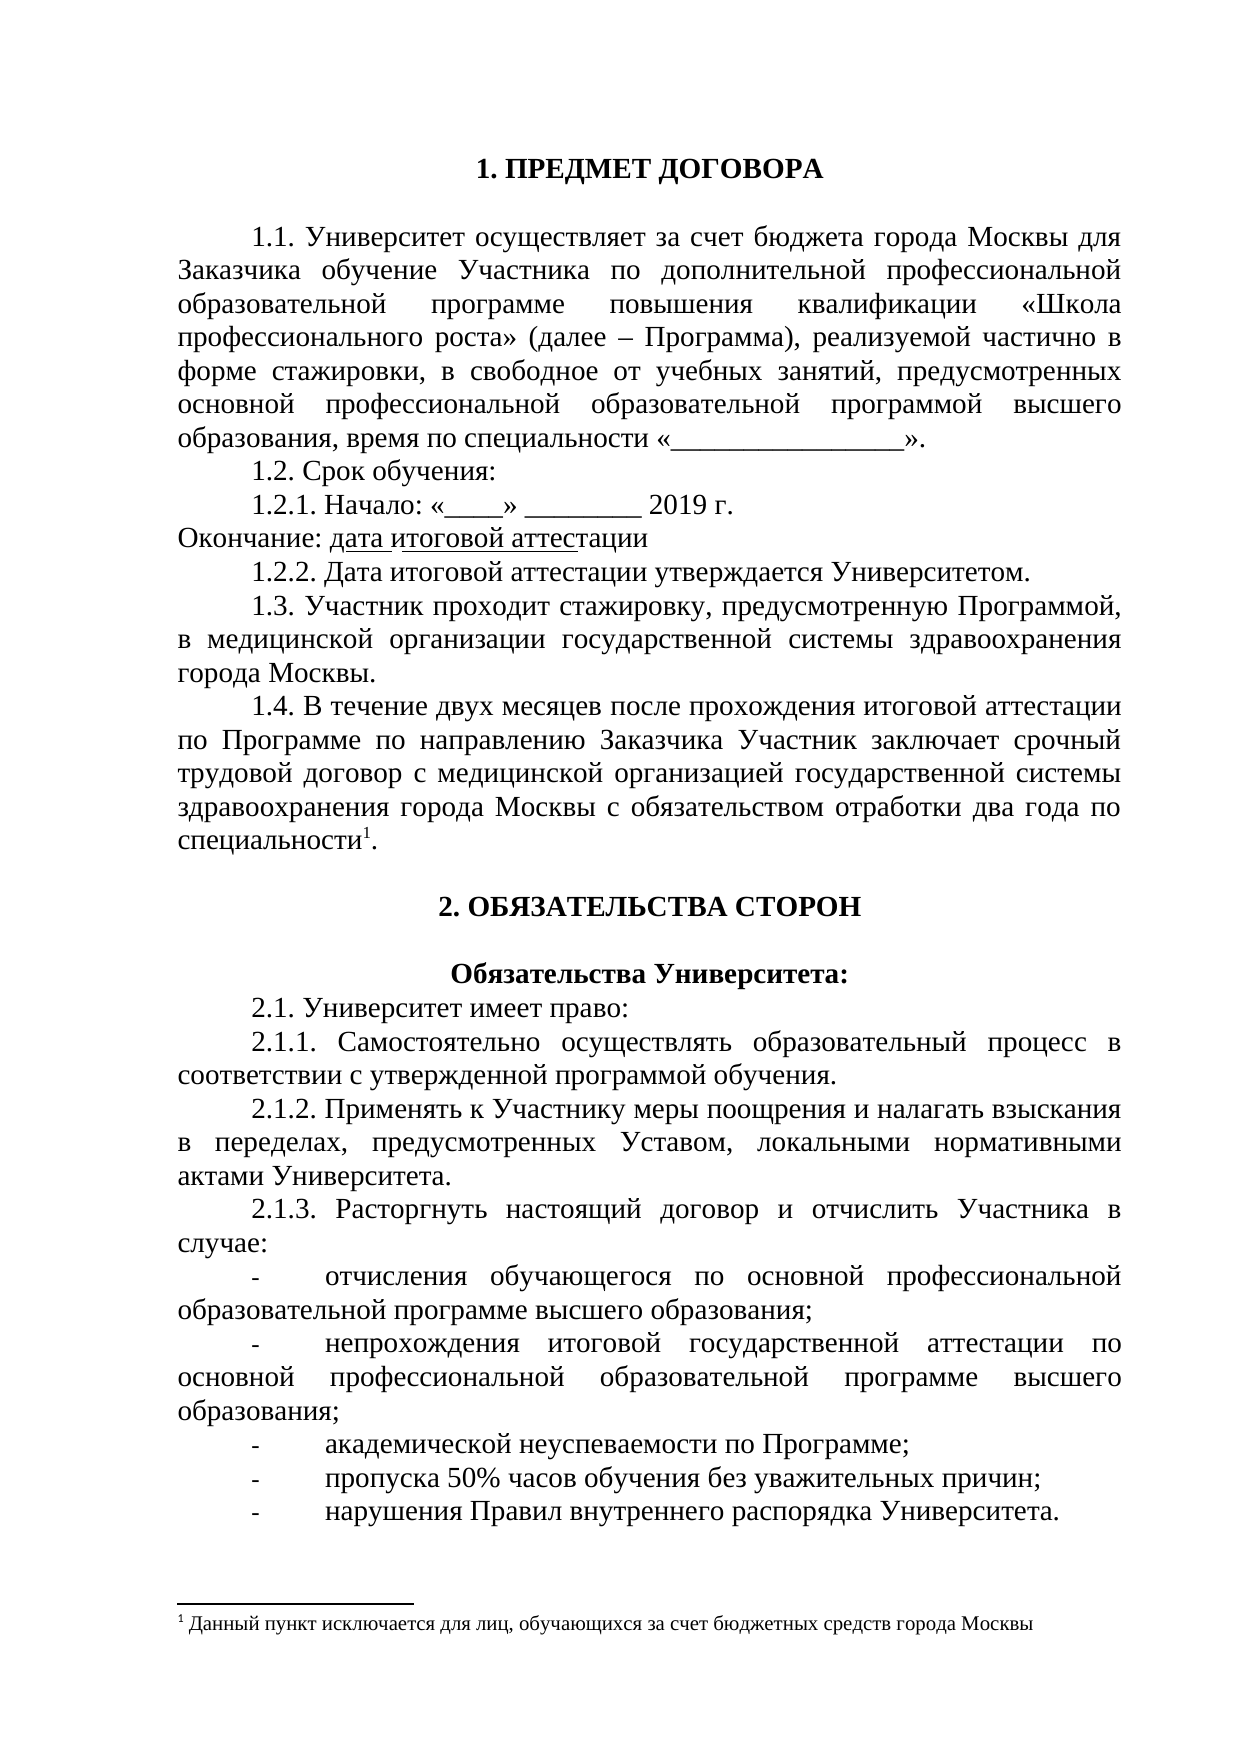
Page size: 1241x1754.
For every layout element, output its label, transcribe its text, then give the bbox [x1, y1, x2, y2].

list нарушения Правил внутреннего распорядка Университета. [177, 1493, 1122, 1527]
text 1.2.2. Дата итоговой аттестации утверждается Университетом. [177, 554, 1122, 588]
text 2.1.1. Самостоятельно осуществлять образовательный процесс в соответствии с утвержденной программой обучения. [177, 1024, 1122, 1091]
text Обязательства Университета: [177, 957, 1122, 990]
list отчисления обучающегося по основной профессиональной образовательной программе высшего образования; [177, 1258, 1122, 1326]
text 2.1. Университет имеет право: [177, 990, 1122, 1024]
text 2.1.3. Расторгнуть настоящий договор и отчислить Участника в случае: [177, 1191, 1122, 1258]
text 1.2.1. Начало: «____» ________ 2019 г. [177, 487, 1122, 521]
text 1.4. В течение двух месяцев после прохождения итоговой аттестации по Программе по направлению Заказчика Участник заключает срочный трудовой договор с медицинской организацией государственной системы здравоохранения города Москвы с обязательством отработки два года по специальности. [177, 688, 1122, 856]
text 2. ОБЯЗАТЕЛЬСТВА СТОРОН [177, 889, 1122, 923]
text 1.3. Участник проходит стажировку, предусмотренную Программой, в медицинской организации государственной системы здравоохранения города Москвы. [177, 588, 1122, 688]
list академической неуспеваемости по Программе; [177, 1426, 1122, 1460]
text 2.1.2. Применять к Участнику меры поощрения и налагать взыскания в переделах, предусмотренных Уставом, локальными нормативными актами Университета. [177, 1091, 1122, 1191]
list пропуска 50% часов обучения без уважительных причин; [177, 1460, 1122, 1493]
text 1. ПРЕДМЕТ ДОГОВОРА [177, 152, 1122, 185]
text 1.1. Университет осуществляет за счет бюджета города Москвы для Заказчика обучение Участника по дополнительной профессиональной образовательной программе повышения квалификации «Школа профессионального роста» (далее – Программа), реализуемой частично в форме стажировки, в свободное от учебных занятий, предусмотренных основной профессиональной образовательной программой высшего образования, время по специальности «________________». [177, 219, 1122, 453]
text Окончание: дата итоговой аттестации [177, 521, 1122, 554]
text 1.2. Срок обучения: [177, 453, 1122, 487]
list непрохождения итоговой государственной аттестации по основной профессиональной образовательной программе высшего образования; [177, 1326, 1122, 1426]
